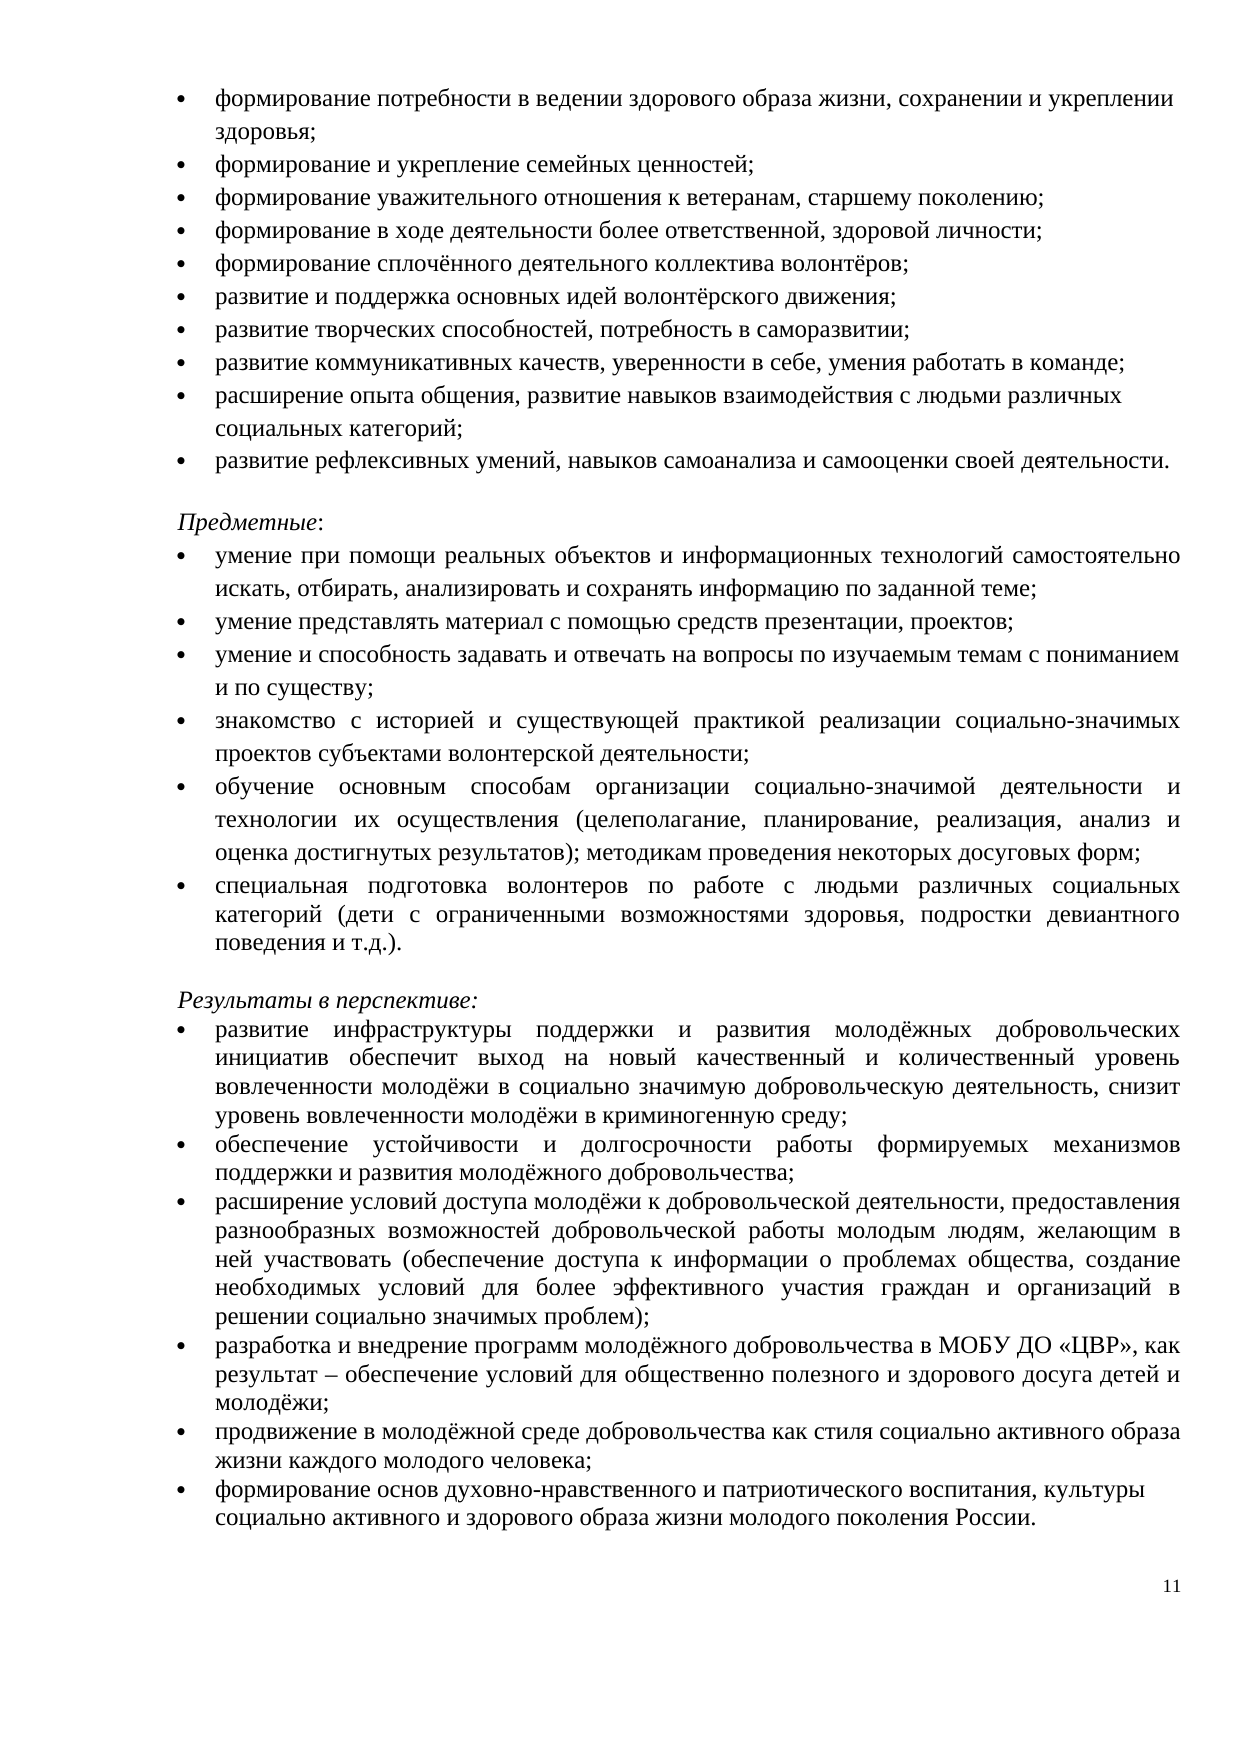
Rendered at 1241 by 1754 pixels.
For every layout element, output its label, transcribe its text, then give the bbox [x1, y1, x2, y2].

list развитие и поддержка основных идей волонтёрского движения; [177, 281, 1181, 309]
list развитие творческих способностей, потребность в саморазвитии; [177, 314, 1181, 343]
list знакомство с историей и существующей практикой реализации социально-значимых проектов субъектами волонтерской деятельности; [177, 705, 1181, 767]
list продвижение в молодёжной среде добровольчества как стиля социально активного образа жизни каждого молодого человека; [177, 1416, 1181, 1474]
list формирование и укрепление семейных ценностей; [177, 149, 1181, 177]
list умение представлять материал с помощью средств презентации, проектов; [177, 606, 1181, 634]
list развитие инфраструктуры поддержки и развития молодёжных добровольческих инициатив обеспечит выход на новый качественный и количественный уровень вовлеченности молодёжи в социально значимую добровольческую деятельность, снизит уровень вовлеченности молодёжи в криминогенную среду; [177, 1014, 1181, 1129]
list умение при помощи реальных объектов и информационных технологий самостоятельно искать, отбирать, анализировать и сохранять информацию по заданной теме; [177, 540, 1181, 602]
list расширение условий доступа молодёжи к добровольческой деятельности, предоставления разнообразных возможностей добровольческой работы молодым людям, желающим в ней участвовать (обеспечение доступа к информации о проблемах общества, создание необходимых условий для более эффективного участия граждан и организаций в решении социально значимых проблем); [177, 1186, 1181, 1330]
text Предметные: [177, 507, 1181, 536]
list расширение опыта общения, развитие навыков взаимодействия с людьми различных социальных категорий; [177, 380, 1181, 442]
list формирование потребности в ведении здорового образа жизни, сохранении и укреплении здоровья; [177, 83, 1181, 144]
list умение и способность задавать и отвечать на вопросы по изучаемым темам с пониманием и по существу; [177, 639, 1181, 701]
text Результаты в перспективе: [177, 985, 1181, 1014]
list формирование в ходе деятельности более ответственной, здоровой личности; [177, 215, 1181, 243]
list развитие рефлексивных умений, навыков самоанализа и самооценки своей деятельности. [177, 446, 1181, 474]
list разработка и внедрение программ молодёжного добровольчества в МОБУ ДО «ЦВР», как результат – обеспечение условий для общественно полезного и здорового досуга детей и молодёжи; [177, 1330, 1181, 1416]
list специальная подготовка волонтеров по работе с людьми различных социальных категорий (дети с ограниченными возможностями здоровья, подростки девиантного поведения и т.д.). [177, 870, 1181, 956]
list формирование сплочённого деятельного коллектива волонтёров; [177, 248, 1181, 277]
list обучение основным способам организации социально-значимой деятельности и технологии их осуществления (целеполагание, планирование, реализация, анализ и оценка достигнутых результатов); методикам проведения некоторых досуговых форм; [177, 771, 1181, 866]
list формирование уважительного отношения к ветеранам, старшему поколению; [177, 182, 1181, 211]
list развитие коммуникативных качеств, уверенности в себе, умения работать в команде; [177, 347, 1181, 376]
list формирование основ духовно-нравственного и патриотического воспитания, культуры социально активного и здорового образа жизни молодого поколения России. [177, 1474, 1181, 1531]
list обеспечение устойчивости и долгосрочности работы формируемых механизмов поддержки и развития молодёжного добровольчества; [177, 1129, 1181, 1186]
